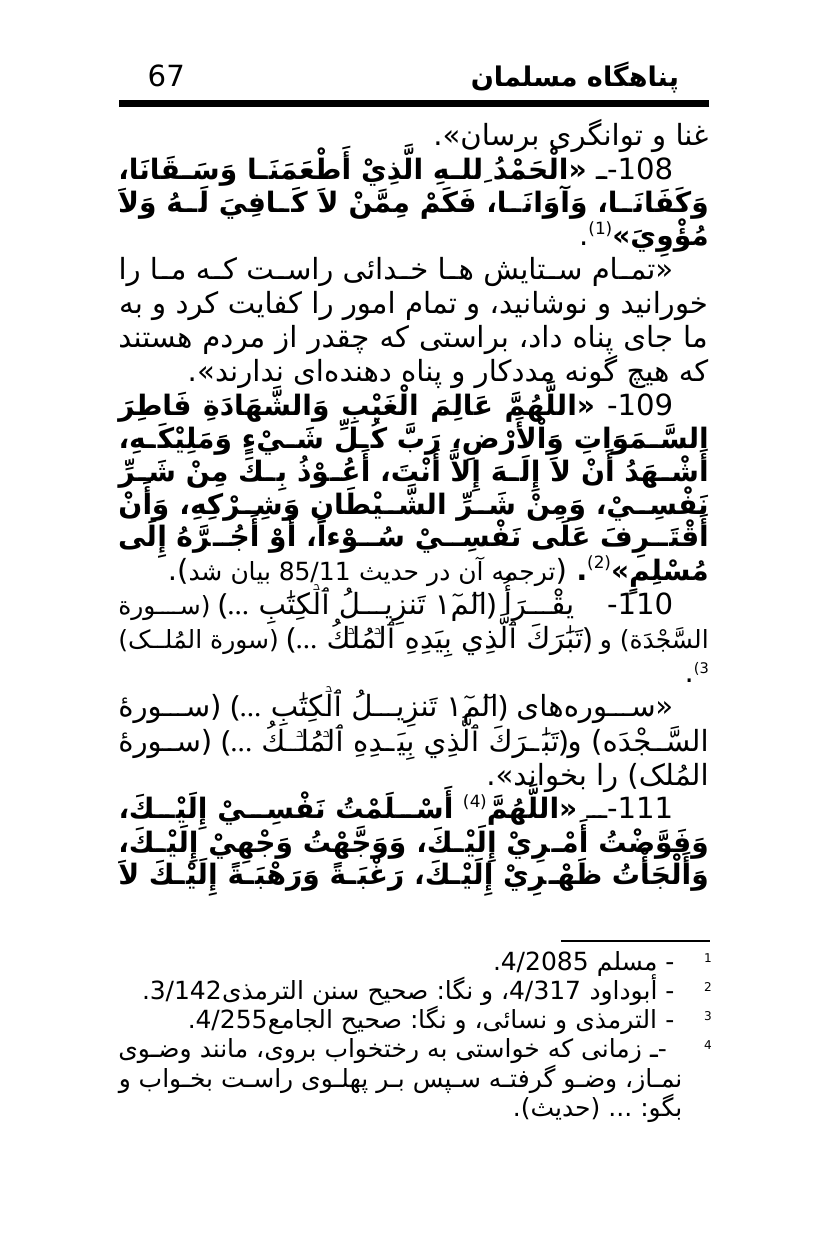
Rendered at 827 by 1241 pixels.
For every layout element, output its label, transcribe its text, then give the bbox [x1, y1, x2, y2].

text «سوره‌هاى ﴿الٓمٓ١ تَنزِيلُ ٱلۡكِتَٰبِ ...﴾ (سورۀ‌ السَّجْدَه) و﴿تَبَٰرَكَ ٱلَّذِي بِيَدِهِ ٱلۡمُلۡكُ ...﴾ (سورۀ‌ المُلک) را بخواند». [118, 689, 709, 792]
text 108- «الْحَمْدُ ِللهِ الَّذِيْ أَطْعَمَنَا وَسَقَانَا، وَكَفَانَا، وَآوَانَا، فَكَمْ مِمَّنْ لاَ كَافِيَ لَهُ وَلاَ مُؤْوِيَ»(). [118, 152, 709, 253]
text «تمام ستایش ها خدائى راست که ما را خورانید و نوشانید، و تمام امور را کفایت کرد و به ما جاى پناه داد، براستى که چقدر از مردم هستند که هیچ گونه مددکار و پناه دهنده‌اى ندارند». [118, 253, 709, 388]
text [118, 118, 709, 152]
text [118, 792, 709, 891]
text 109- «اللَّهُمَّ عَالِمَ الْغَيْبِ وَالشَّهَادَةِ فَاطِرَ السَّمَوَاتِ وَاْلأَرْضِ، رَبَّ كُلِّ شَيْءٍ وَمَلِيْكَهِ، أَشْهَدُ أَنْ لاَ إِلَهَ إِلاَّ أَنْتَ، أَعُوْذُ بِكَ مِنْ شَرِّ نَفْسِيْ، وَمِنْ شَرِّ الشَّيْطَانِ وَشِرْكِهِ، وَأَنْ أَقْتَرِفَ عَلَى نَفْسِيْ سُوْءاً، أَوْ أَجُرَّهُ إِلَى مُسْلِمٍ»(). (ترجمه آن در حدیث 85/11 بیان شد). [118, 388, 709, 587]
text 110- یقْرَأُ ﴿الٓمٓ١ تَنزِيلُ ٱلۡكِتَٰبِ ...﴾ (سورة السَّجْدَة) و ﴿تَبَٰرَكَ ٱلَّذِي بِيَدِهِ ٱلۡمُلۡكُ ...﴾ (سورة المُلک) ). [118, 587, 709, 689]
